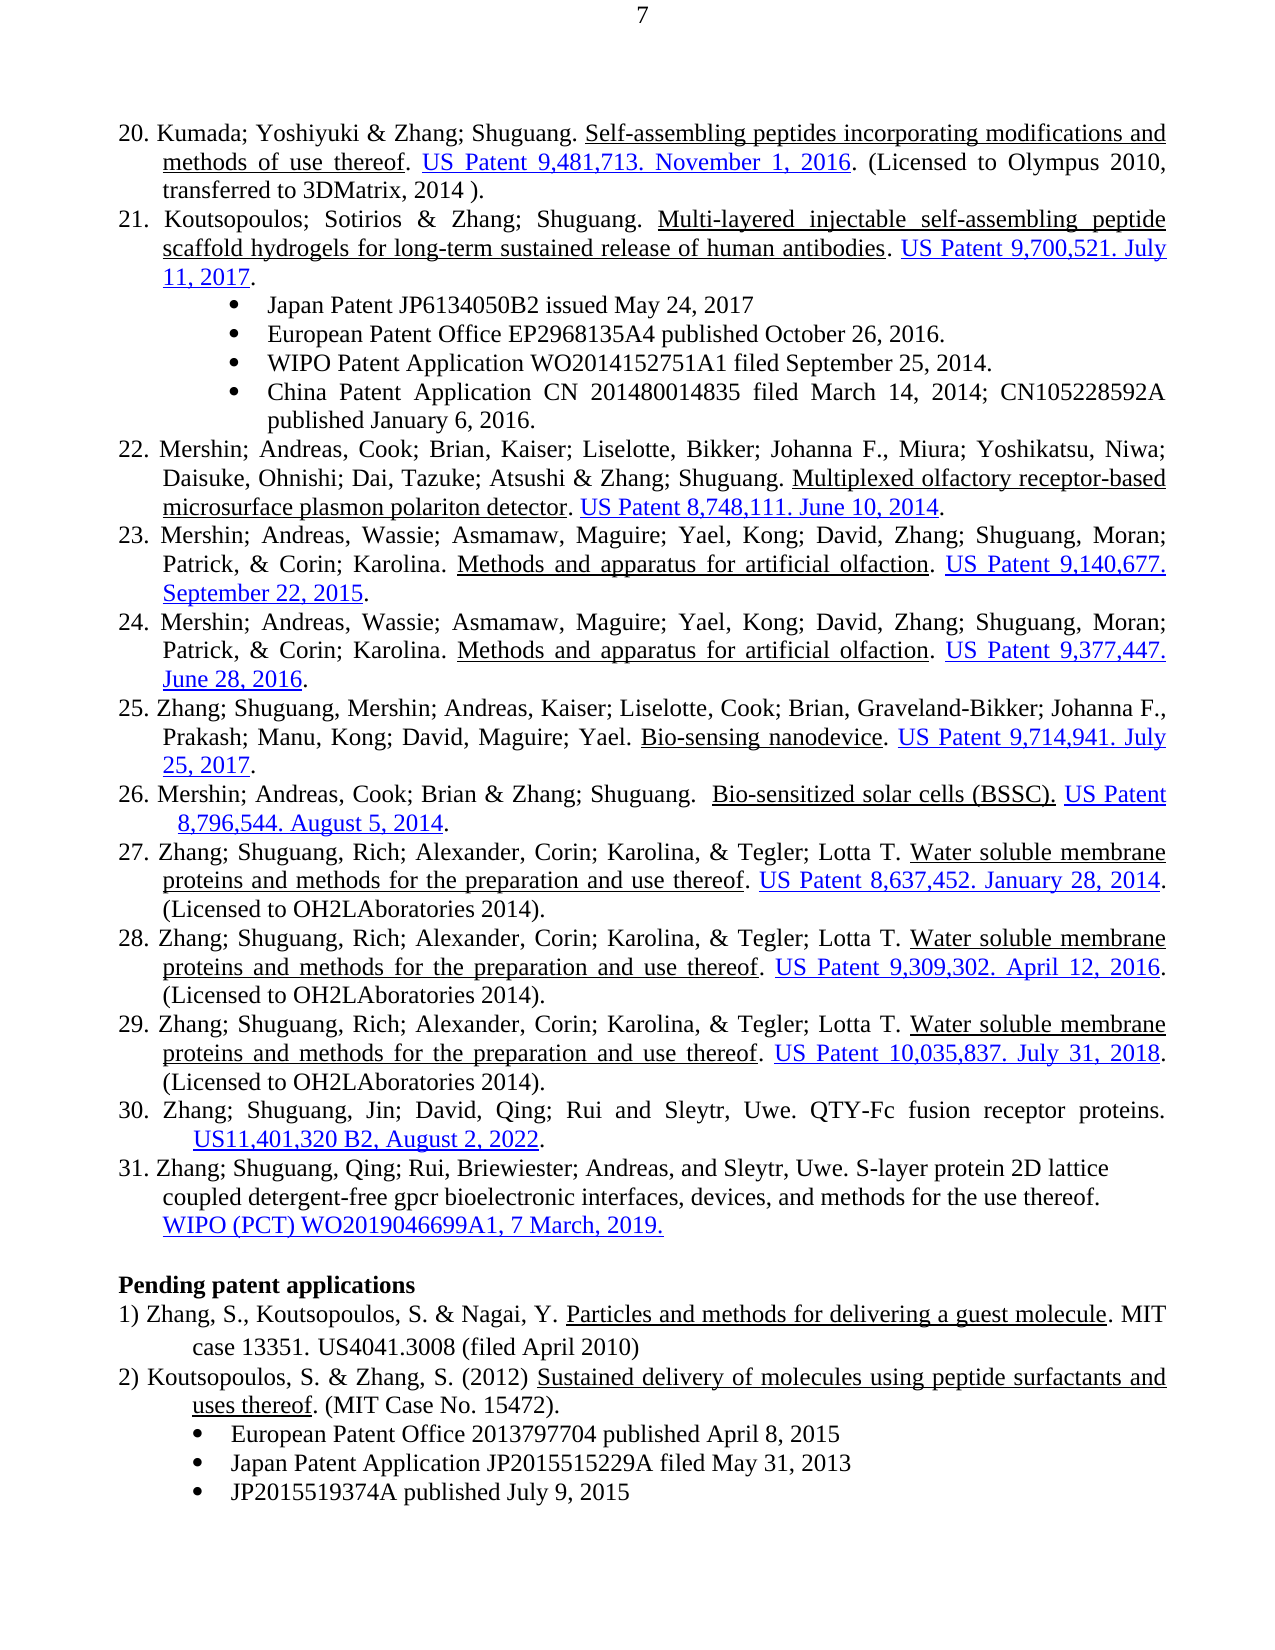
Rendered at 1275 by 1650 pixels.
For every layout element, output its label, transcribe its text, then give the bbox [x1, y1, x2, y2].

subtitle 31. Zhang; Shuguang, Qing; Rui, Briewiester; Andreas, and Sleytr, Uwe. S-layer protein 2D lattice coupled detergent-free gpcr bioelectronic interfaces, devices, and methods for the use thereof. WIPO (PCT) WO2019046699A1, 7 March, 2019. [118, 1153, 1167, 1239]
list Japan Patent JP6134050B2 issued May 24, 2017 [229, 291, 1167, 319]
text 25. Zhang; Shuguang, Mershin; Andreas, Kaiser; Liselotte, Cook; Brian, Graveland-Bikker; Johanna F., Prakash; Manu, Kong; David, Maguire; Yael. Bio-sensing nanodevice. US Patent 9,714,941. July 25, 2017. [118, 693, 1167, 779]
text Pending patent applications [118, 1271, 1167, 1299]
text 2) Koutsopoulos, S. & Zhang, S. (2012) Sustained delivery of molecules using peptide surfactants and uses thereof. (MIT Case No. 15472). [118, 1362, 1167, 1419]
text 23. Mershin; Andreas, Wassie; Asmamaw, Maguire; Yael, Kong; David, Zhang; Shuguang, Moran; Patrick, & Corin; Karolina. Methods and apparatus for artificial olfaction. US Patent 9,140,677. September 22, 2015. [118, 521, 1167, 607]
text 26. Mershin; Andreas, Cook; Brian & Zhang; Shuguang. Bio-sensitized solar cells (BSSC). US Patent 8,796,544. August 5, 2014. [118, 779, 1167, 837]
title 1) Zhang, S., Koutsopoulos, S. & Nagai, Y. Particles and methods for delivering a guest molecule. MIT case 13351. US4041.3008 (filed April 2010) [118, 1299, 1167, 1362]
list China Patent Application CN 201480014835 filed March 14, 2014; CN105228592A published January 6, 2016. [229, 377, 1167, 434]
text 21. Koutsopoulos; Sotirios & Zhang; Shuguang. Multi-layered injectable self-assembling peptide scaffold hydrogels for long-term sustained release of human antibodies. US Patent 9,700,521. July 11, 2017. [118, 204, 1167, 291]
text 28. Zhang; Shuguang, Rich; Alexander, Corin; Karolina, & Tegler; Lotta T. Water soluble membrane proteins and methods for the preparation and use thereof. US Patent 9,309,302. April 12, 2016. (Licensed to OH2LAboratories 2014). [118, 923, 1167, 1009]
text 24. Mershin; Andreas, Wassie; Asmamaw, Maguire; Yael, Kong; David, Zhang; Shuguang, Moran; Patrick, & Corin; Karolina. Methods and apparatus for artificial olfaction. US Patent 9,377,447. June 28, 2016. [118, 607, 1167, 693]
text 30. Zhang; Shuguang, Jin; David, Qing; Rui and Sleytr, Uwe. QTY-Fc fusion receptor proteins. US11,401,320 B2, August 2, 2022. [118, 1096, 1167, 1153]
list European Patent Office EP2968135A4 published October 26, 2016. [229, 319, 1167, 348]
text 20. Kumada; Yoshiyuki & Zhang; Shuguang. Self-assembling peptides incorporating modifications and methods of use thereof. US Patent 9,481,713. November 1, 2016. (Licensed to Olympus 2010, transferred to 3DMatrix, 2014 ). [118, 118, 1167, 204]
text 29. Zhang; Shuguang, Rich; Alexander, Corin; Karolina, & Tegler; Lotta T. Water soluble membrane proteins and methods for the preparation and use thereof. US Patent 10,035,837. July 31, 2018. (Licensed to OH2LAboratories 2014). [118, 1009, 1167, 1096]
list WIPO Patent Application WO2014152751A1 filed September 25, 2014. [229, 348, 1167, 377]
list JP2015519374A published July 9, 2015 [193, 1477, 1167, 1505]
text 27. Zhang; Shuguang, Rich; Alexander, Corin; Karolina, & Tegler; Lotta T. Water soluble membrane proteins and methods for the preparation and use thereof. US Patent 8,637,452. January 28, 2014. (Licensed to OH2LAboratories 2014). [118, 837, 1167, 923]
text 22. Mershin; Andreas, Cook; Brian, Kaiser; Liselotte, Bikker; Johanna F., Miura; Yoshikatsu, Niwa; Daisuke, Ohnishi; Dai, Tazuke; Atsushi & Zhang; Shuguang. Multiplexed olfactory receptor-based microsurface plasmon polariton detector. US Patent 8,748,111. June 10, 2014. [118, 434, 1167, 521]
list European Patent Office 2013797704 published April 8, 2015 [193, 1419, 1167, 1448]
list Japan Patent Application JP2015515229A filed May 31, 2013 [193, 1448, 1167, 1477]
